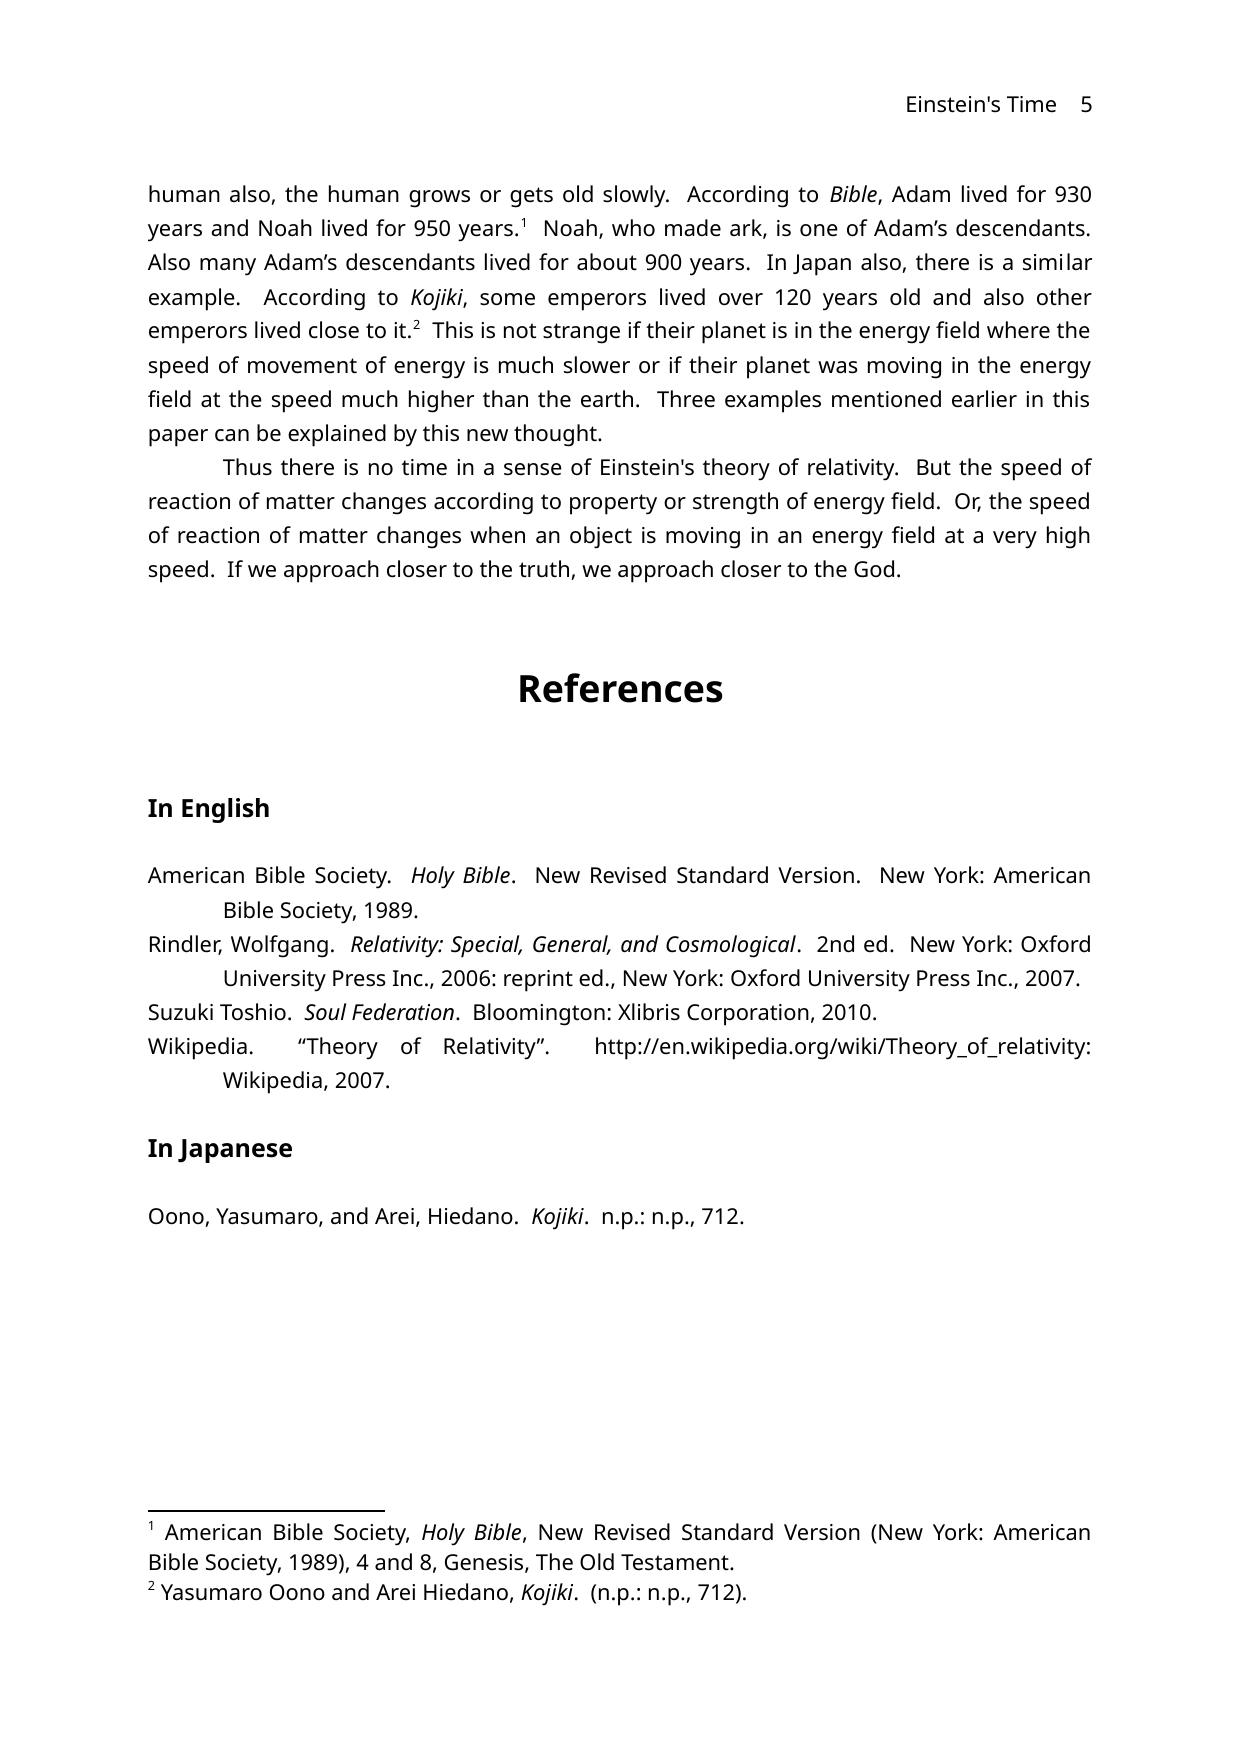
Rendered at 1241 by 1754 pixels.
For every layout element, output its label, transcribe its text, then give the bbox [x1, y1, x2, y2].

text Thus there is no time in a sense of Einstein's theory of relativity. But the speed of reaction of matter changes according to property or strength of energy field. Or, the speed of reaction of matter changes when an object is moving in an energy field at a very high speed. If we approach closer to the truth, we approach closer to the God. [148, 450, 1092, 586]
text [148, 177, 1092, 450]
text In English [148, 790, 1092, 824]
text American Bible Society. Holy Bible. New Revised Standard Version. New York: American Bible Society, 1989. [148, 858, 1092, 927]
text Wikipedia. “Theory of Relativity”. http://en.wikipedia.org/wiki/Theory_of_relativity: Wikipedia, 2007. [148, 1029, 1092, 1097]
subtitle References [148, 654, 1092, 722]
text Oono, Yasumaro, and Arei, Hiedano. Kojiki. n.p.: n.p., 712. [148, 1199, 1092, 1233]
text In Japanese [148, 1131, 1092, 1165]
text Suzuki Toshio. Soul Federation. Bloomington: Xlibris Corporation, 2010. [148, 995, 1092, 1029]
text Rindler, Wolfgang. Relativity: Special, General, and Cosmological. 2nd ed. New York: Oxford University Press Inc., 2006: reprint ed., New York: Oxford University Press Inc., 2007. [148, 927, 1092, 995]
